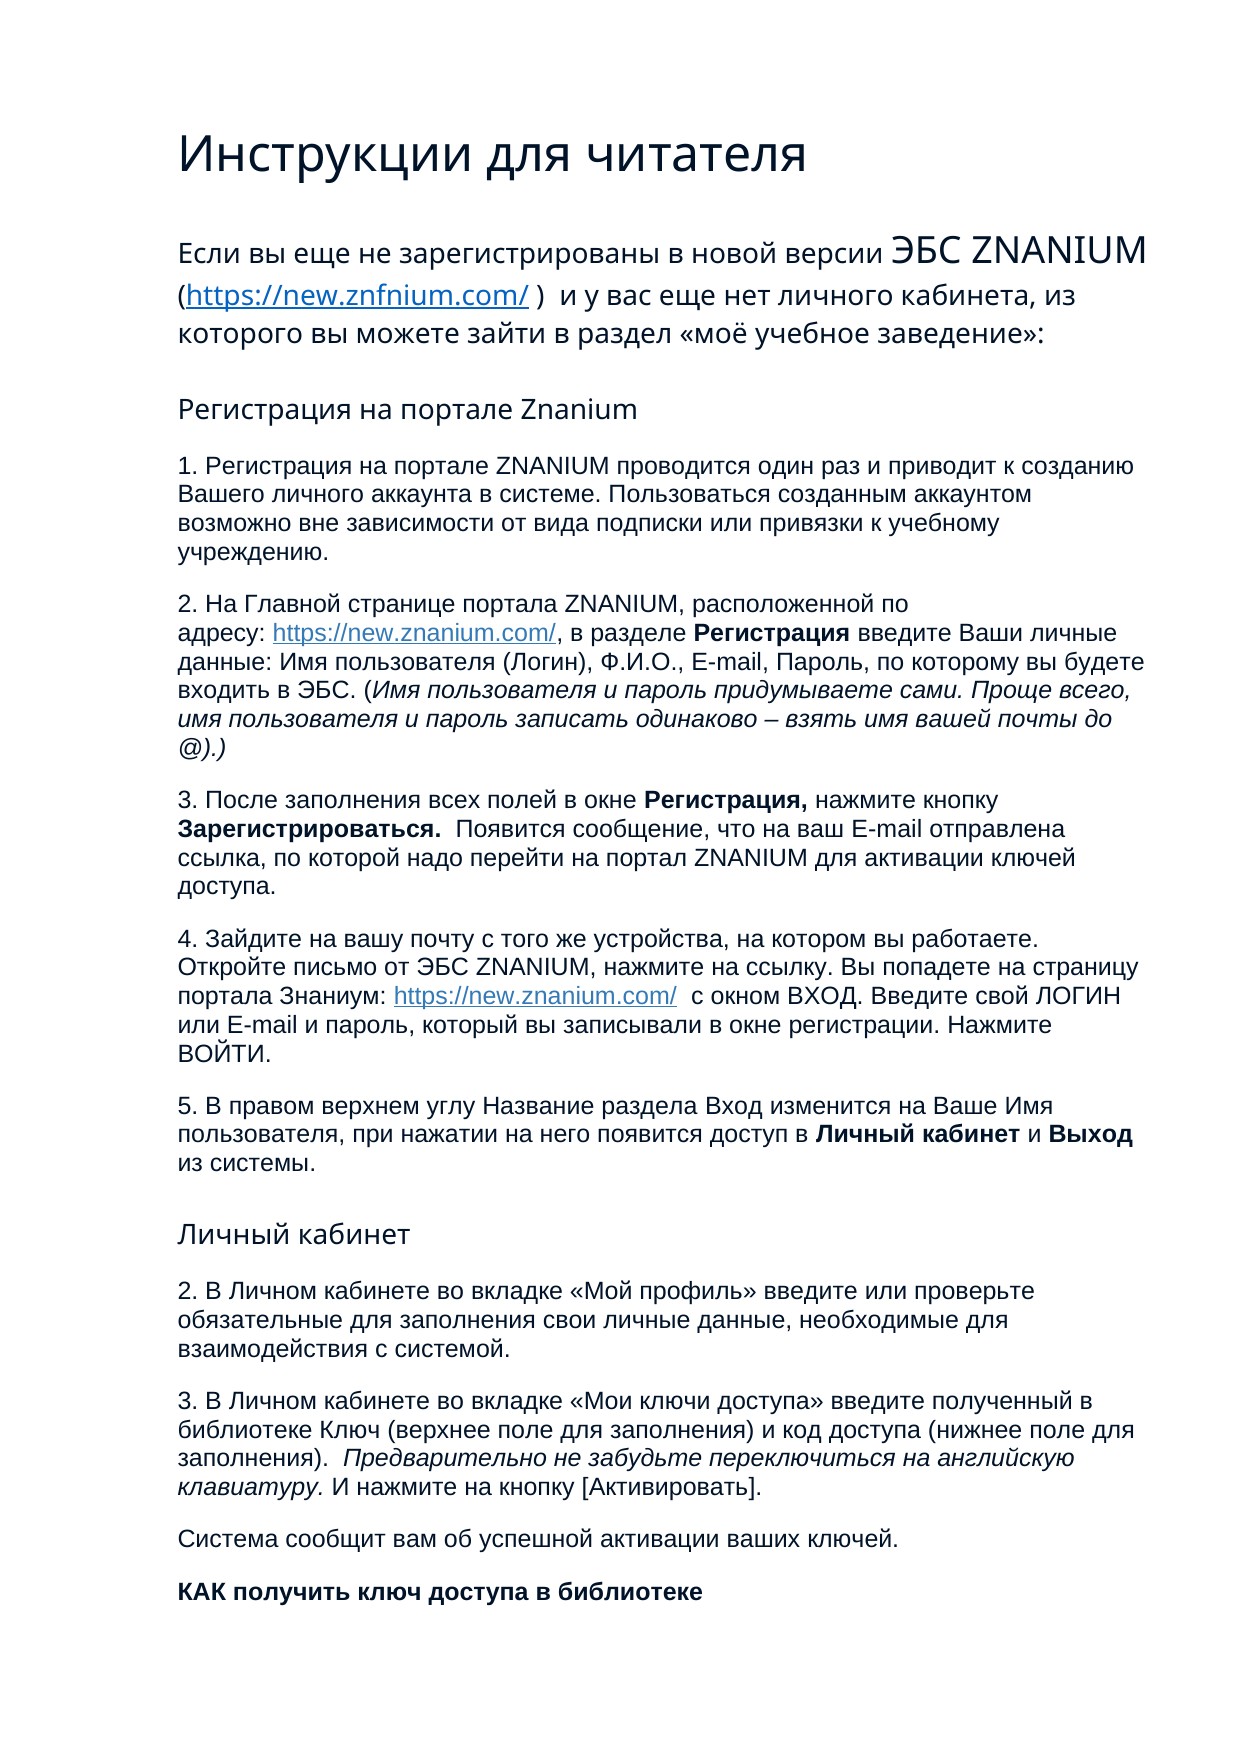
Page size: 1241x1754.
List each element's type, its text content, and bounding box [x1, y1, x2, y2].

text 3. В Личном кабинете во вкладке «Мои ключи доступа» введите полученный в библиотеке Ключ (верхнее поле для заполнения) и код доступа (нижнее поле для заполнения). Предварительно не забудьте переключиться на английскую клавиатуру. И нажмите на кнопку [Активировать]. [177, 1386, 1152, 1501]
text Инструкции для читателя [177, 118, 1152, 186]
text 2. В Личном кабинете во вкладке «Мой профиль» введите или проверьте обязательные для заполнения свои личные данные, необходимые для взаимодействия с системой. [177, 1276, 1152, 1362]
text 3. После заполнения всех полей в окне Регистрация, нажмите кнопку Зарегистрироваться. Появится сообщение, что на ваш E-mail отправлена ссылка, по которой надо перейти на портал ZNANIUM для активации ключей доступа. [177, 785, 1152, 900]
text Система сообщит вам об успешной активации ваших ключей. [177, 1524, 1152, 1553]
text 4. Зайдите на вашу почту с того же устройства, на котором вы работаете. Откройте письмо от ЭБС ZNANIUM, нажмите на ссылку. Вы попадете на страницу портала Знаниум: https://new.znanium.com/ с окном ВХОД. Введите свой ЛОГИН или E-mail и пароль, который вы записывали в окне регистрации. Нажмите ВОЙТИ. [177, 923, 1152, 1067]
text Личный кабинет [177, 1214, 1152, 1253]
text 1. Регистрация на портале ZNANIUM проводится один раз и приводит к созданию Вашего личного аккаунта в системе. Пользоваться созданным аккаунтом возможно вне зависимости от вида подписки или привязки к учебному учреждению. [177, 451, 1152, 566]
text 5. В правом верхнем углу Название раздела Вход изменится на Ваше Имя пользователя, при нажатии на него появится доступ в Личный кабинет и Выход из системы. [177, 1091, 1152, 1177]
text 2. На Главной странице портала ZNANIUM, расположенной по адресу: https://new.znanium.com/, в разделе Регистрация введите Ваши личные данные: Имя пользователя (Логин), Ф.И.О., E-mail, Пароль, по которому вы будете входить в ЭБС. (Имя пользователя и пароль придумываете сами. Проще всего, имя пользователя и пароль записать одинаково – взять имя вашей почты до @).) [177, 589, 1152, 762]
text Если вы еще не зарегистрированы в новой версии ЭБС ZNANIUM (https://new.znfnium.com/ ) и у вас еще нет личного кабинета, из которого вы можете зайти в раздел «моё учебное заведение»: [177, 224, 1152, 351]
text Регистрация на портале Znanium [177, 389, 1152, 427]
text КАК получить ключ доступа в библиотеке [177, 1577, 1152, 1605]
